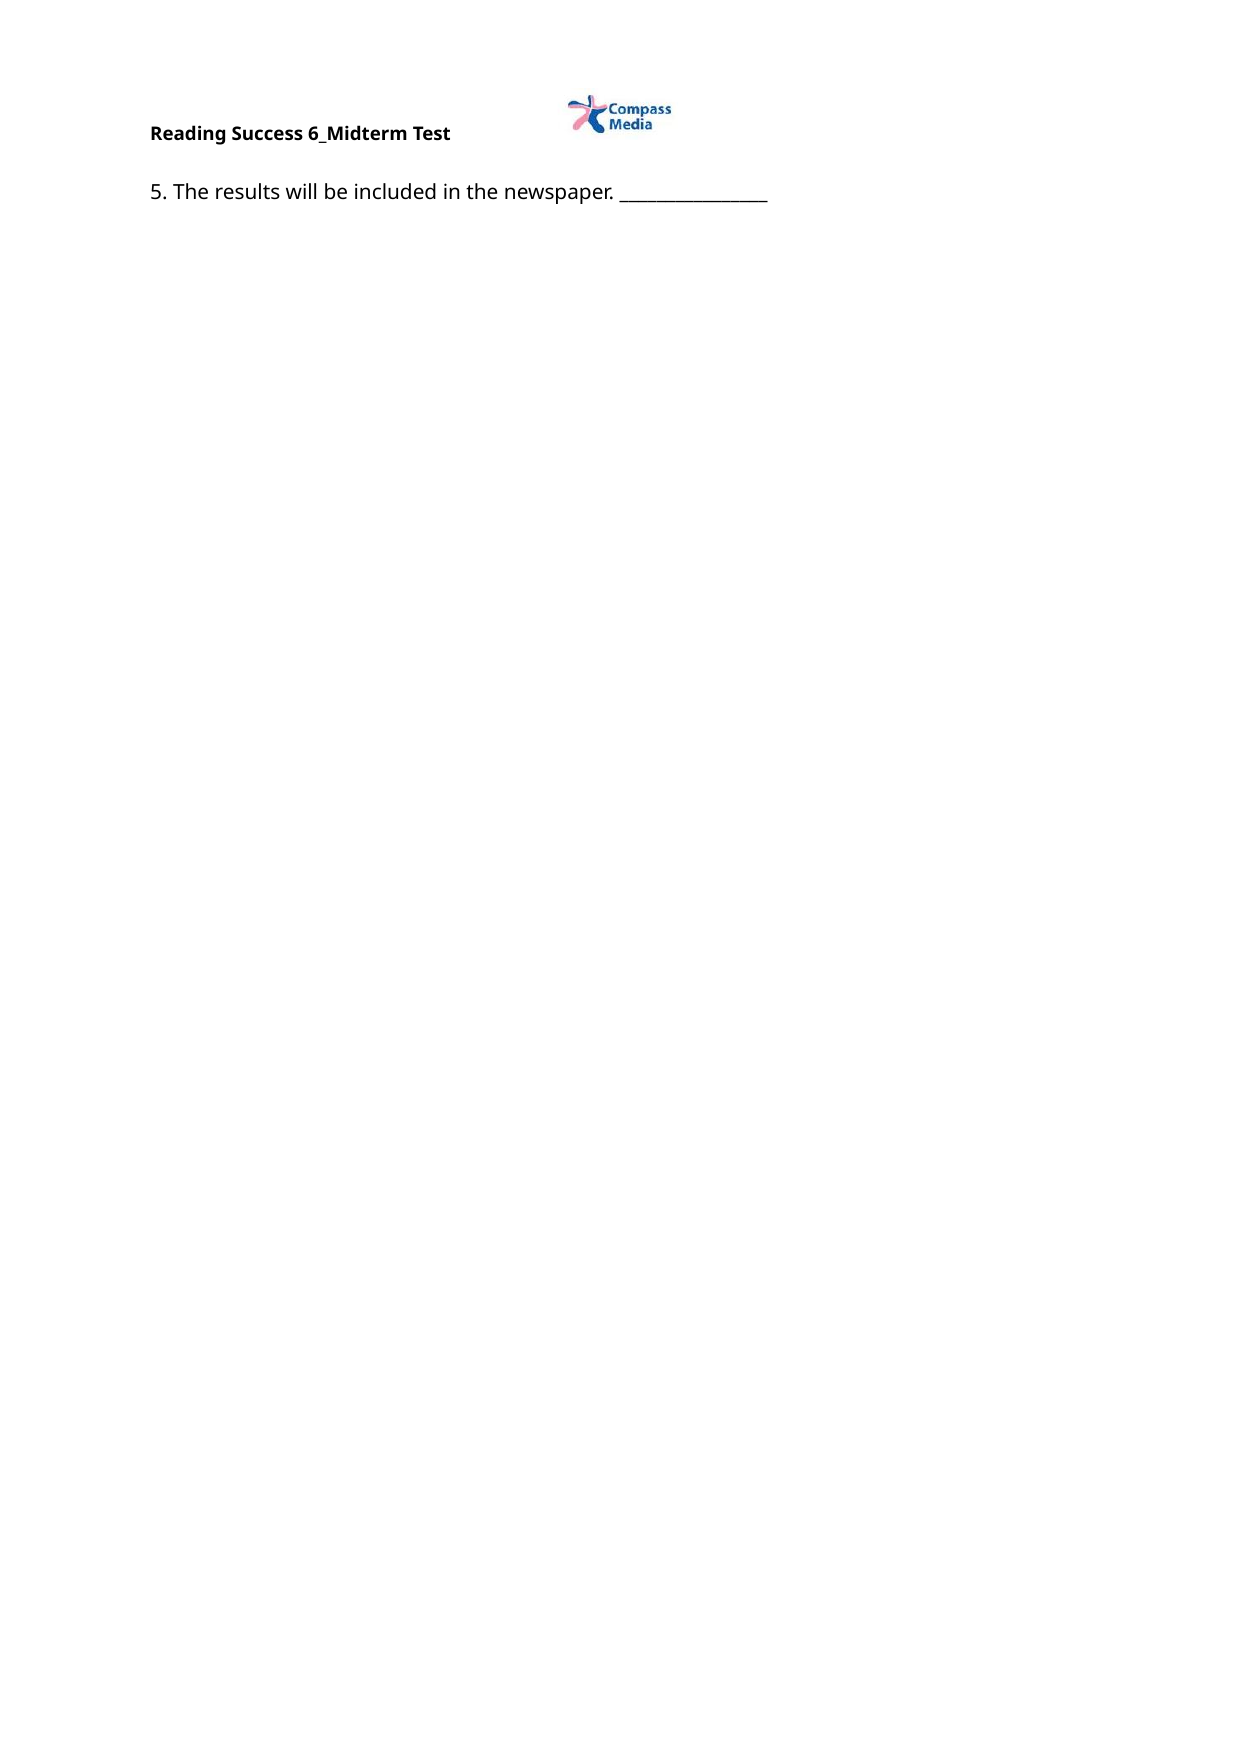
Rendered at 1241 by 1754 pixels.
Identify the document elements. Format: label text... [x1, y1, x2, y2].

picture [557, 88, 683, 140]
text 5. The results will be included in the newspaper. ________________ [150, 177, 1090, 206]
